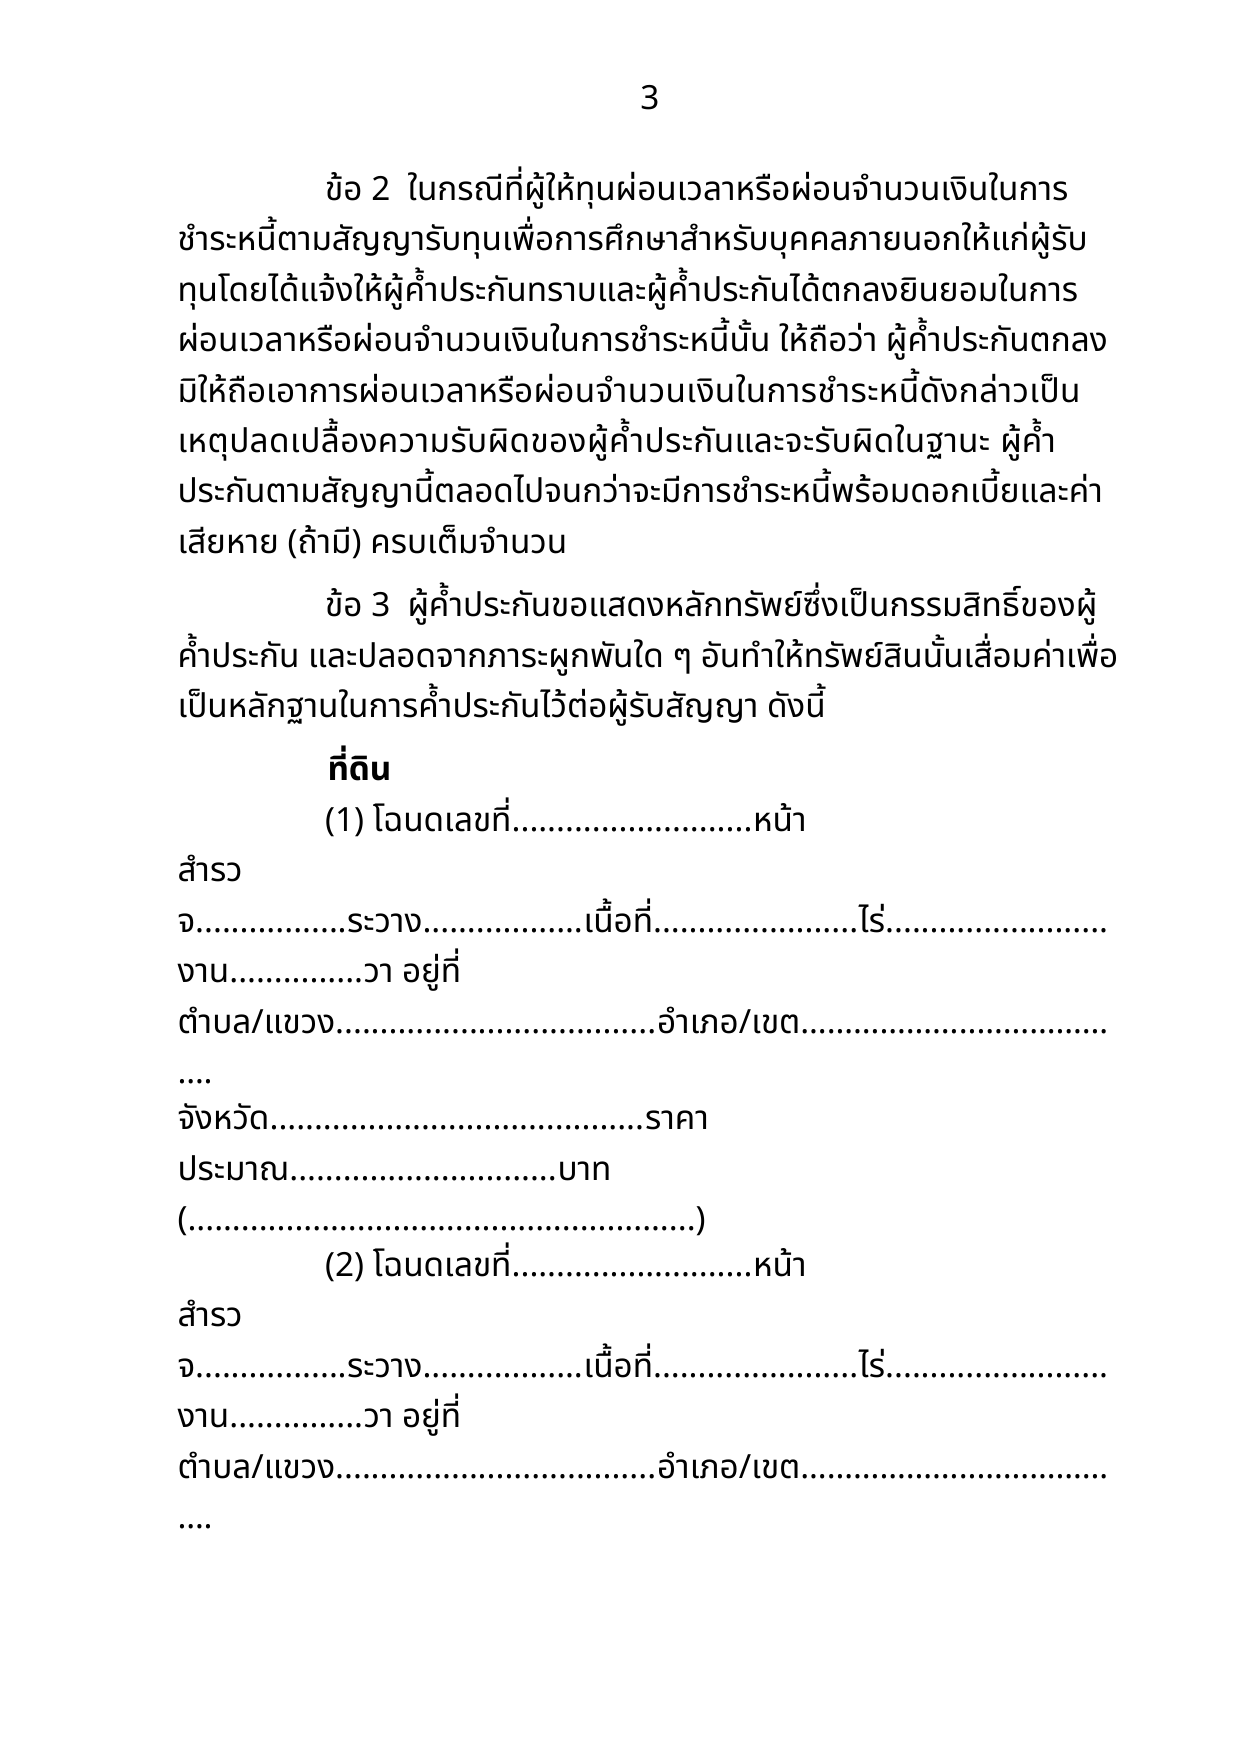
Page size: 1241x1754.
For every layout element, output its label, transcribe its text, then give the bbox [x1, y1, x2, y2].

text (2) โฉนดเลขที่...........................หน้าสำรวจ.................ระวาง..................เนื้อที่.......................ไร่.........................งาน...............วา อยู่ที่ตำบล/แขวง....................................อำเภอ/เขต………………..………………. [177, 1240, 1122, 1539]
text ที่ดิน [177, 745, 1122, 795]
text ข้อ 3 ผู้ค้ำประกันขอแสดงหลักทรัพย์ซึ่งเป็นกรรมสิทธิ์ของผู้ค้ำประกัน และปลอดจากภาระผูกพันใด ๆ อันทำให้ทรัพย์สินนั้นเสื่อมค่าเพื่อเป็นหลักฐานในการค้ำประกันไว้ต่อผู้รับสัญญา ดังนี้ [177, 581, 1122, 732]
text ข้อ 2 ในกรณีที่ผู้ให้ทุนผ่อนเวลาหรือผ่อนจำนวนเงินในการชำระหนี้ตามสัญญารับทุนเพื่อการศึกษาสำหรับบุคคลภายนอกให้แก่ผู้รับทุนโดยได้แจ้งให้ผู้ค้ำประกันทราบและผู้ค้ำประกันได้ตกลงยินยอมในการผ่อนเวลาหรือผ่อนจำนวนเงินในการชำระหนี้นั้น ให้ถือว่า ผู้ค้ำประกันตกลงมิให้ถือเอาการผ่อนเวลาหรือผ่อนจำนวนเงินในการชำระหนี้ดังกล่าวเป็นเหตุปลดเปลื้องความรับผิดของผู้ค้ำประกันและจะรับผิดในฐานะ ผู้ค้ำประกันตามสัญญานี้ตลอดไปจนกว่าจะมีการชำระหนี้พร้อมดอกเบี้ยและค่าเสียหาย (ถ้ามี) ครบเต็มจำนวน [177, 165, 1122, 568]
text (1) โฉนดเลขที่...........................หน้าสำรวจ.................ระวาง..................เนื้อที่.......................ไร่.........................งาน...............วา อยู่ที่ตำบล/แขวง....................................อำเภอ/เขต………………..………………. [177, 795, 1122, 1094]
